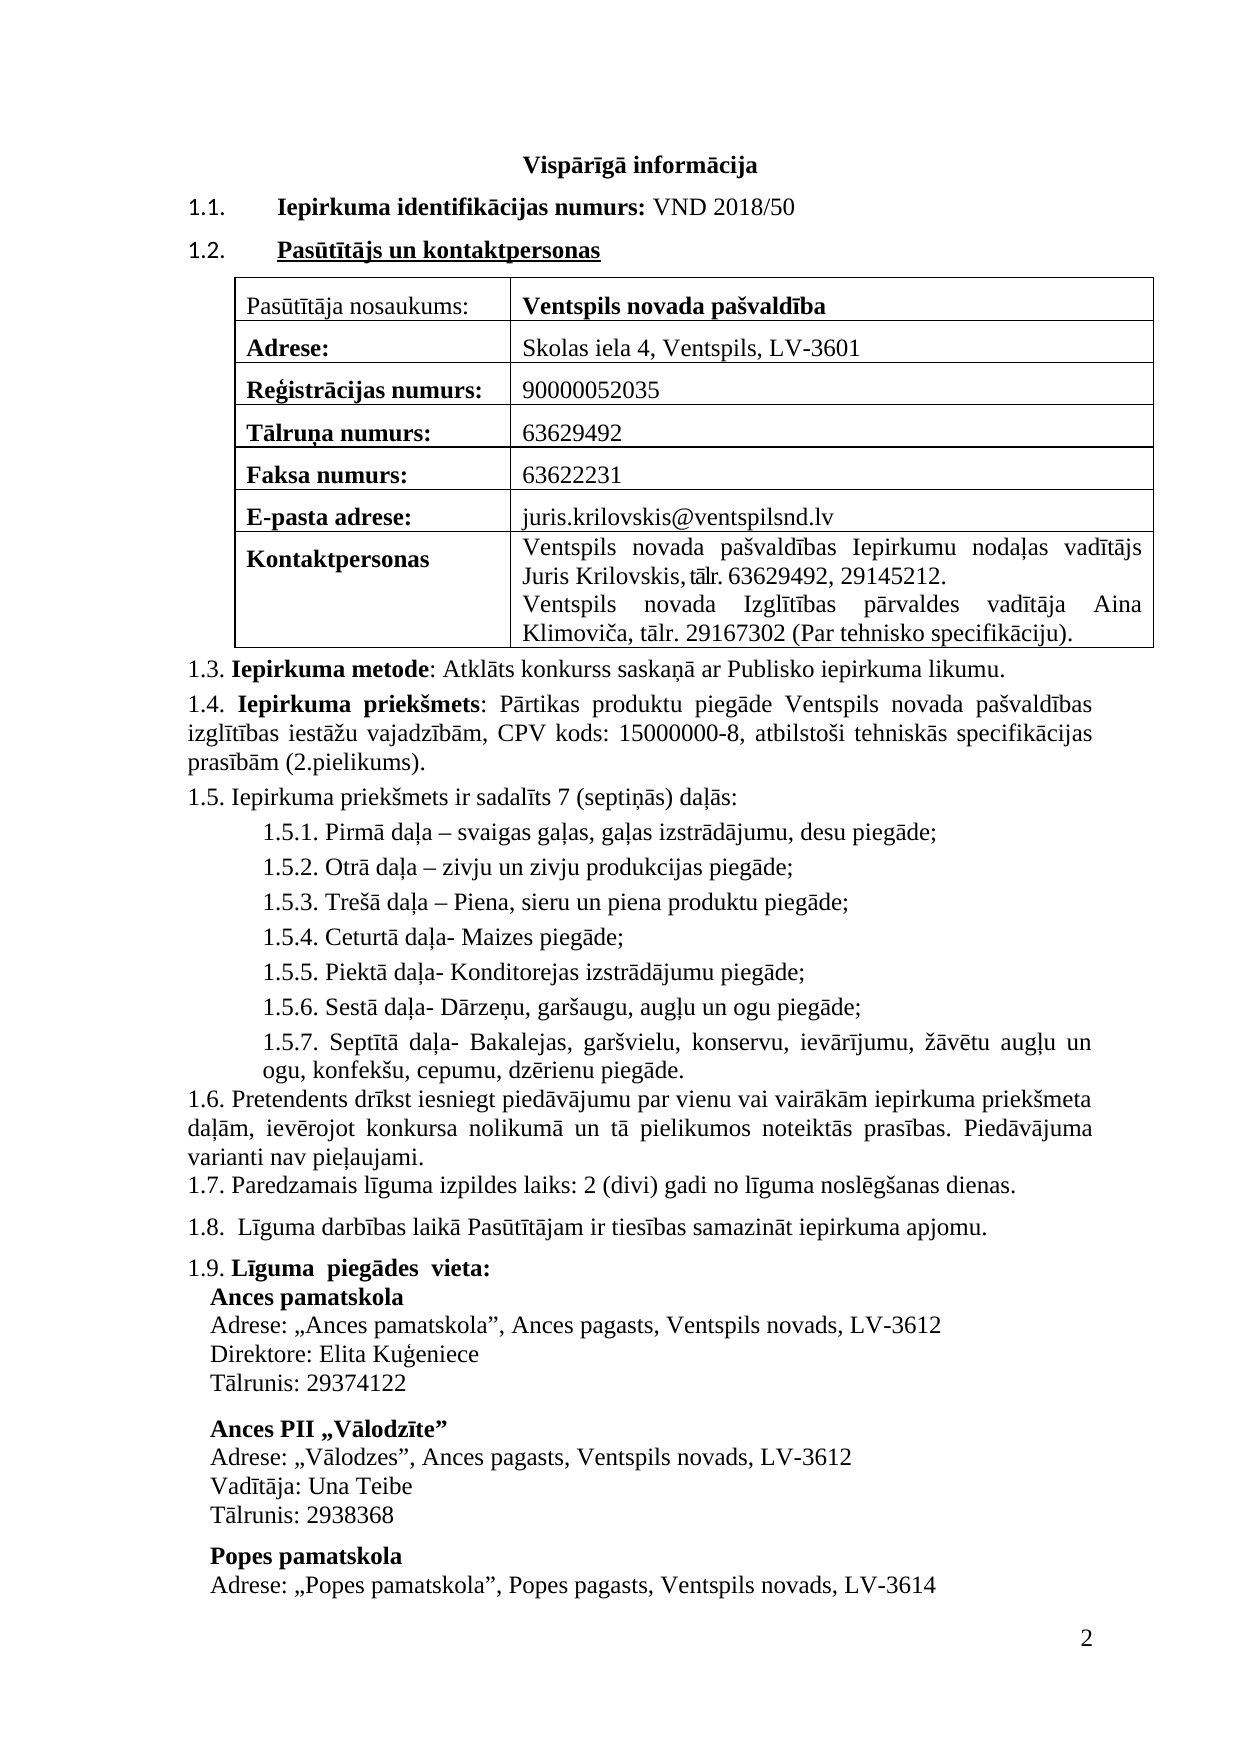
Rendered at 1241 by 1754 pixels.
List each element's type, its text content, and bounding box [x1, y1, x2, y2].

table_header Pasūtītāja nosaukums: [236, 278, 510, 319]
table_cell Reģistrācijas numurs: [236, 363, 510, 404]
text 1.5.4. Ceturtā daļa- Maizes piegāde; [262, 922, 1093, 951]
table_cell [199, 1541, 1184, 1599]
text 1.5.7. Septītā daļa- Bakalejas, garšvielu, konservu, ievārījumu, žāvētu augļu un ogu, konfekšu, cepumu, dzērienu piegāde. [262, 1027, 1093, 1084]
table_header Ances pamatskola Adrese: „Ances pamatskola”, Ances pagasts, Ventspils novads, LV-3612 Direktore: Elita Kuģeniece Tālrunis: 29374122 [199, 1282, 1184, 1414]
list Pasūtītājs un kontaktpersonas [187, 234, 1093, 265]
text 1.6. Pretendents drīkst iesniegt piedāvājumu par vienu vai vairākām iepirkuma priekšmeta daļām, ievērojot konkursa nolikumā un tā pielikumos noteiktās prasības. Piedāvājuma varianti nav pieļaujami. [187, 1084, 1093, 1171]
table_cell Faksa numurs: [236, 448, 510, 489]
table_cell 90000052035 [511, 363, 1153, 404]
text 1.5.2. Otrā daļa – zivju un zivju produkcijas piegāde; [262, 852, 1093, 881]
table_cell Tālruņa numurs: [236, 405, 510, 446]
table_cell Ventspils novada pašvaldības Iepirkumu nodaļas vadītājs Juris Krilovskis, tālr. 63629492, 29145212. Ventspils novada Izglītības pārvaldes vadītāja Aina Klimoviča, tālr. 29167302 (Par tehnisko specifikāciju). [511, 532, 1153, 647]
table_cell E-pasta adrese: [236, 490, 510, 531]
list Iepirkuma identifikācijas numurs: VND 2018/50 [187, 191, 1093, 222]
table_cell Ances PII „Vālodzīte” Adrese: „Vālodzes”, Ances pagasts, Ventspils novads, LV-3612 Vadītāja: Una Teibe Tālrunis: 2938368 [199, 1414, 1184, 1541]
table_cell 63622231 [511, 448, 1153, 489]
table_cell juris.krilovskis@ventspilsnd.lv [511, 490, 1153, 531]
text 1.5.5. Piektā daļa- Konditorejas izstrādājumu piegāde; [262, 957, 1093, 986]
text 1.8. Līguma darbības laikā Pasūtītājam ir tiesības samazināt iepirkuma apjomu. [187, 1212, 1093, 1241]
text Vispārīgā informācija [187, 150, 1093, 179]
text 1.7. Paredzamais līguma izpildes laiks: 2 (divi) gadi no līguma noslēgšanas dienas. [187, 1171, 1093, 1199]
text 1.4. Iepirkuma priekšmets: Pārtikas produktu piegāde Ventspils novada pašvaldības izglītības iestāžu vajadzībām, CPV kods: 15000000-8, atbilstoši tehniskās specifikācijas prasībām (2.pielikums). [187, 689, 1093, 776]
table_cell Adrese: [236, 321, 510, 362]
text 1.5.1. Pirmā daļa – svaigas gaļas, gaļas izstrādājumu, desu piegāde; [262, 817, 1093, 846]
text 1.5. Iepirkuma priekšmets ir sadalīts 7 (septiņās) daļās: [187, 782, 1093, 811]
table_cell Kontaktpersonas [236, 532, 510, 647]
table_cell Skolas iela 4, Ventspils, LV-3601 [511, 321, 1153, 362]
text 1.3. Iepirkuma metode: Atklāts konkurss saskaņā ar Publisko iepirkuma likumu. [187, 654, 1093, 683]
table_header Ventspils novada pašvaldība [511, 278, 1153, 319]
text 1.5.6. Sestā daļa- Dārzeņu, garšaugu, augļu un ogu piegāde; [262, 992, 1093, 1021]
text 1.9. Līguma piegādes vieta: [187, 1253, 1093, 1282]
table_cell 63629492 [511, 405, 1153, 446]
text 1.5.3. Trešā daļa – Piena, sieru un piena produktu piegāde; [262, 887, 1093, 916]
